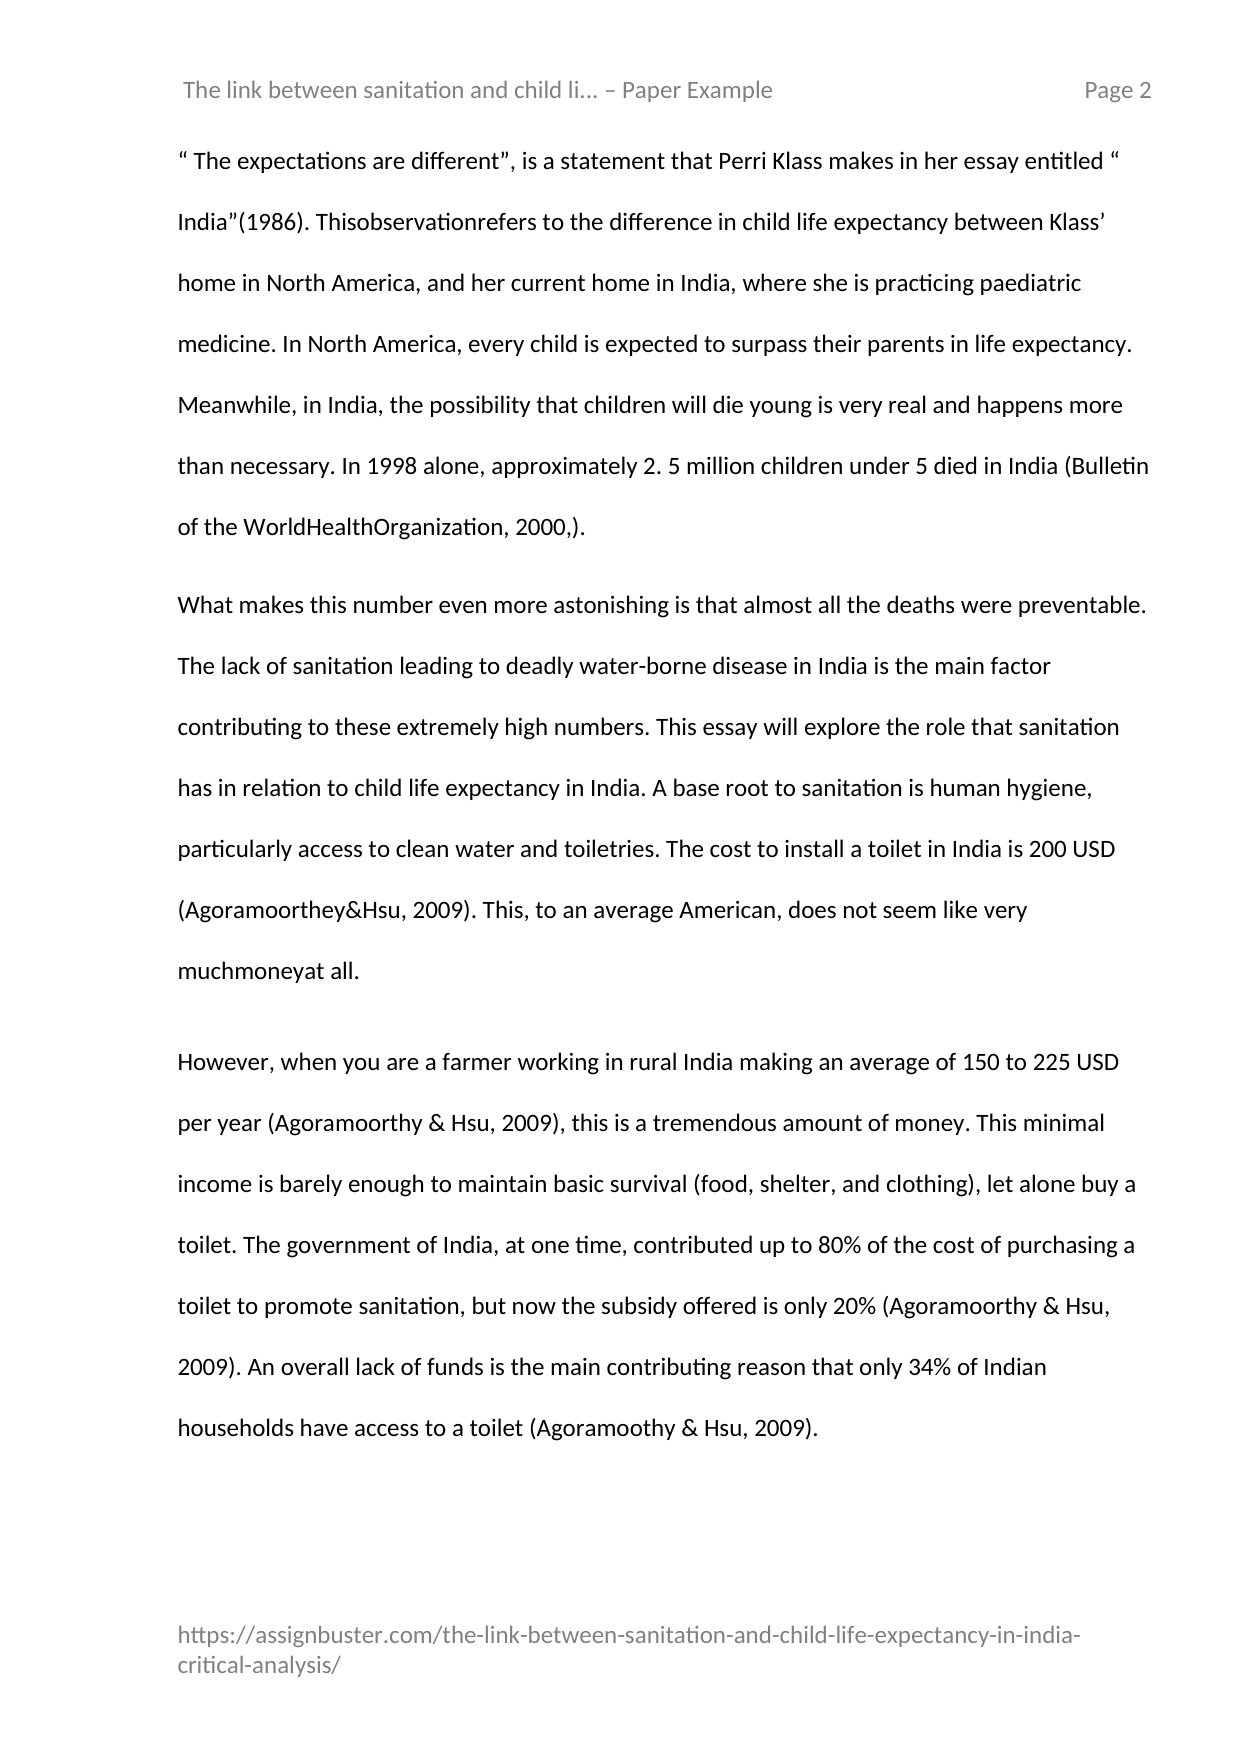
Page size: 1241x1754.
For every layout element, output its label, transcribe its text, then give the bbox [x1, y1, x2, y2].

text “ The expectations are different”, is a statement that Perri Klass makes in her essay entitled “ India”(1986). Thisobservationrefers to the difference in child life expectancy between Klass’ home in North America, and her current home in India, where she is practicing paediatric medicine. In North America, every child is expected to surpass their parents in life expectancy. Meanwhile, in India, the possibility that children will die young is very real and happens more than necessary. In 1998 alone, approximately 2. 5 million children under 5 died in India (Bulletin of the WorldHealthOrganization, 2000,). [177, 145, 1152, 542]
text However, when you are a farmer working in rural India making an average of 150 to 225 USD per year (Agoramoorthy & Hsu, 2009), this is a tremendous amount of money. This minimal income is barely enough to maintain basic survival (food, shelter, and clothing), let alone buy a toilet. The government of India, at one time, contributed up to 80% of the cost of purchasing a toilet to promote sanitation, but now the subsidy offered is only 20% (Agoramoorthy & Hsu, 2009). An overall lack of funds is the main contributing reason that only 34% of Indian households have access to a toilet (Agoramoothy & Hsu, 2009). [177, 1046, 1152, 1442]
text What makes this number even more astonishing is that almost all the deaths were preventable. The lack of sanitation leading to deadly water-borne disease in India is the main factor contributing to these extremely high numbers. This essay will explore the role that sanitation has in relation to child life expectancy in India. A base root to sanitation is human hygiene, particularly access to clean water and toiletries. The cost to install a toilet in India is 200 USD (Agoramoorthey&Hsu, 2009). This, to an average American, does not seem like very muchmoneyat all. [177, 589, 1152, 986]
